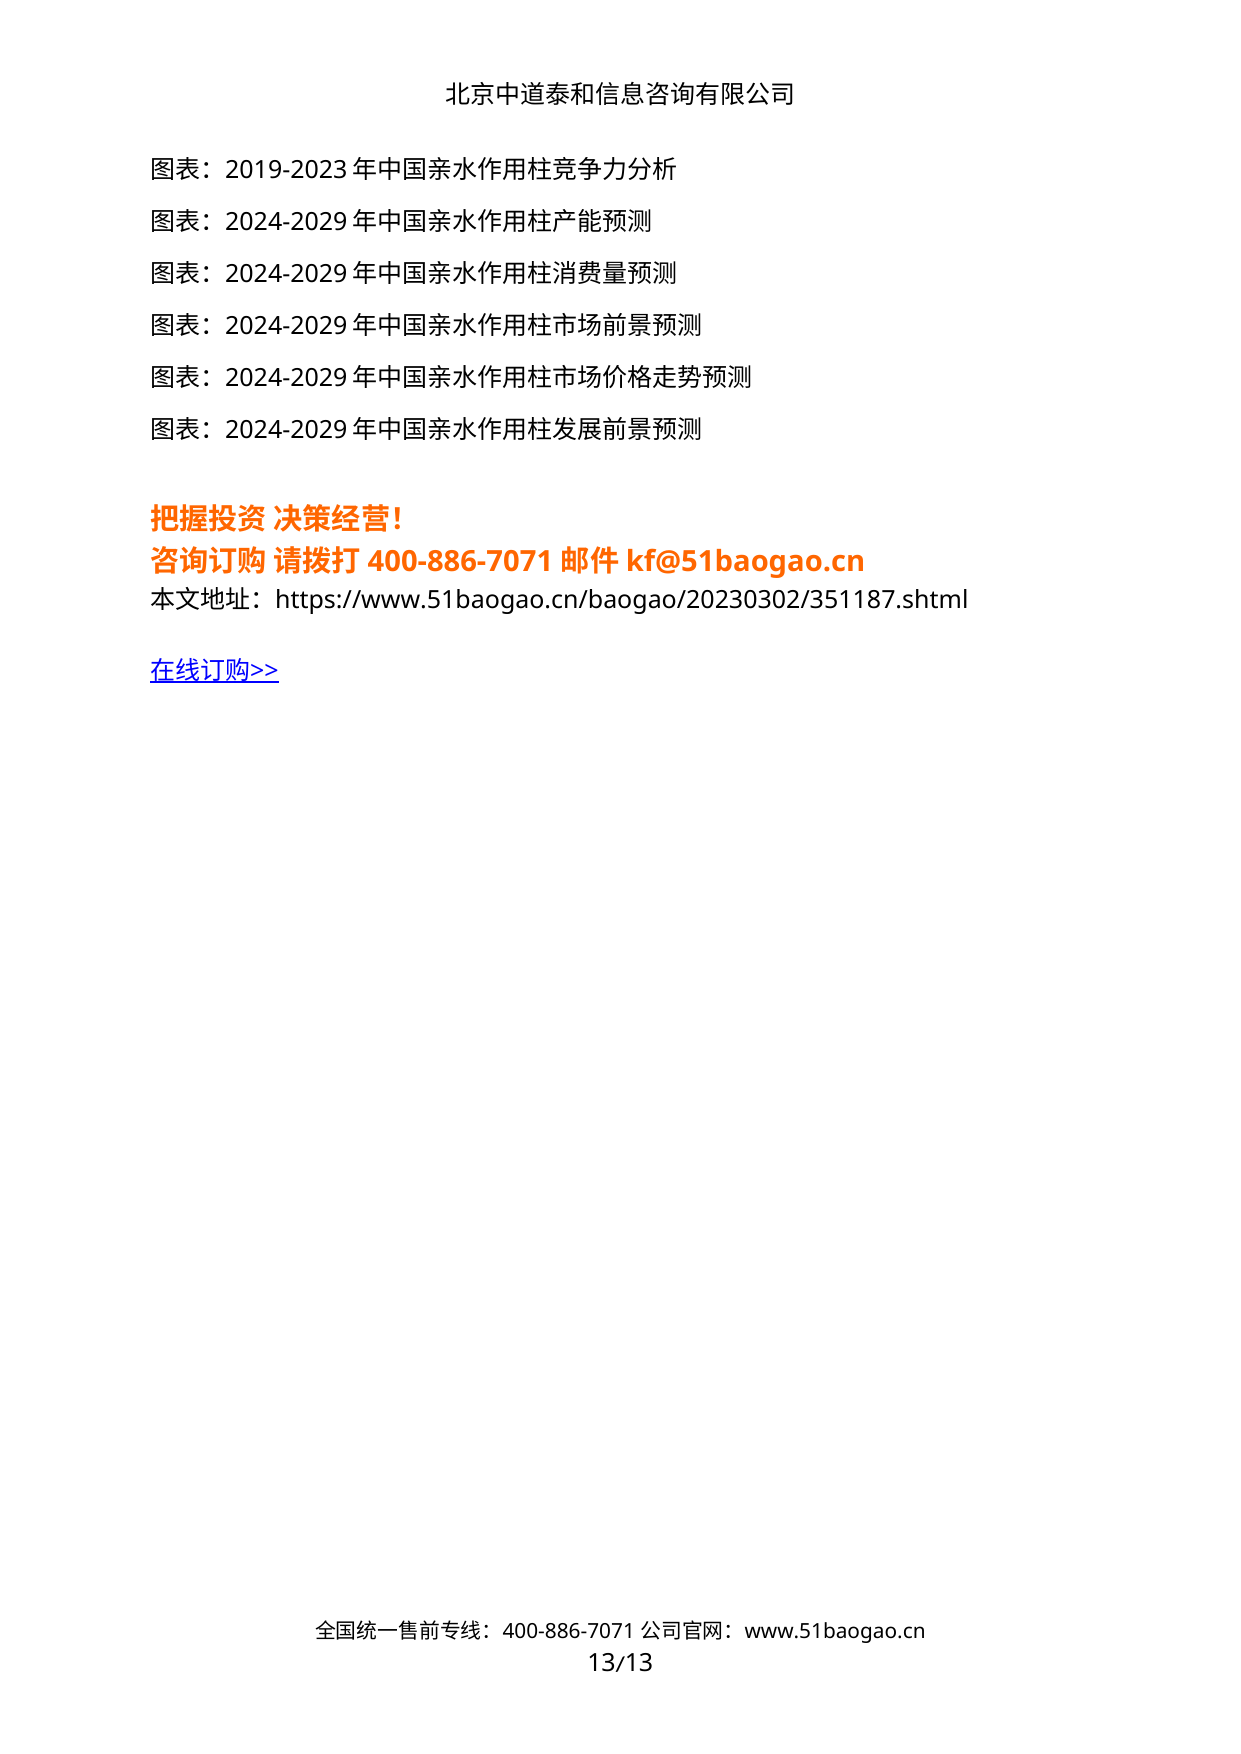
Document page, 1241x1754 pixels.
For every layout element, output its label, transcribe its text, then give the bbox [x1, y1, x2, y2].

text 在线订购>> [150, 616, 1090, 687]
text 图表：2024-2029年中国亲水作用柱消费量预测 [150, 254, 1090, 290]
text 图表：2024-2029年中国亲水作用柱产能预测 [150, 202, 1090, 238]
text 图表：2019-2023年中国亲水作用柱竞争力分析 [150, 150, 1090, 186]
text 图表：2024-2029年中国亲水作用柱市场价格走势预测 [150, 357, 1090, 394]
text 图表：2024-2029年中国亲水作用柱发展前景预测 [150, 409, 1090, 446]
text 把握投资 决策经营！咨询订购 请拨打 400-886-7071 邮件 kf@51baogao.cn本文地址：https://www.51baogao.cn/baogao/20230302/351187.shtml [150, 461, 1090, 616]
text 图表：2024-2029年中国亲水作用柱市场前景预测 [150, 306, 1090, 342]
